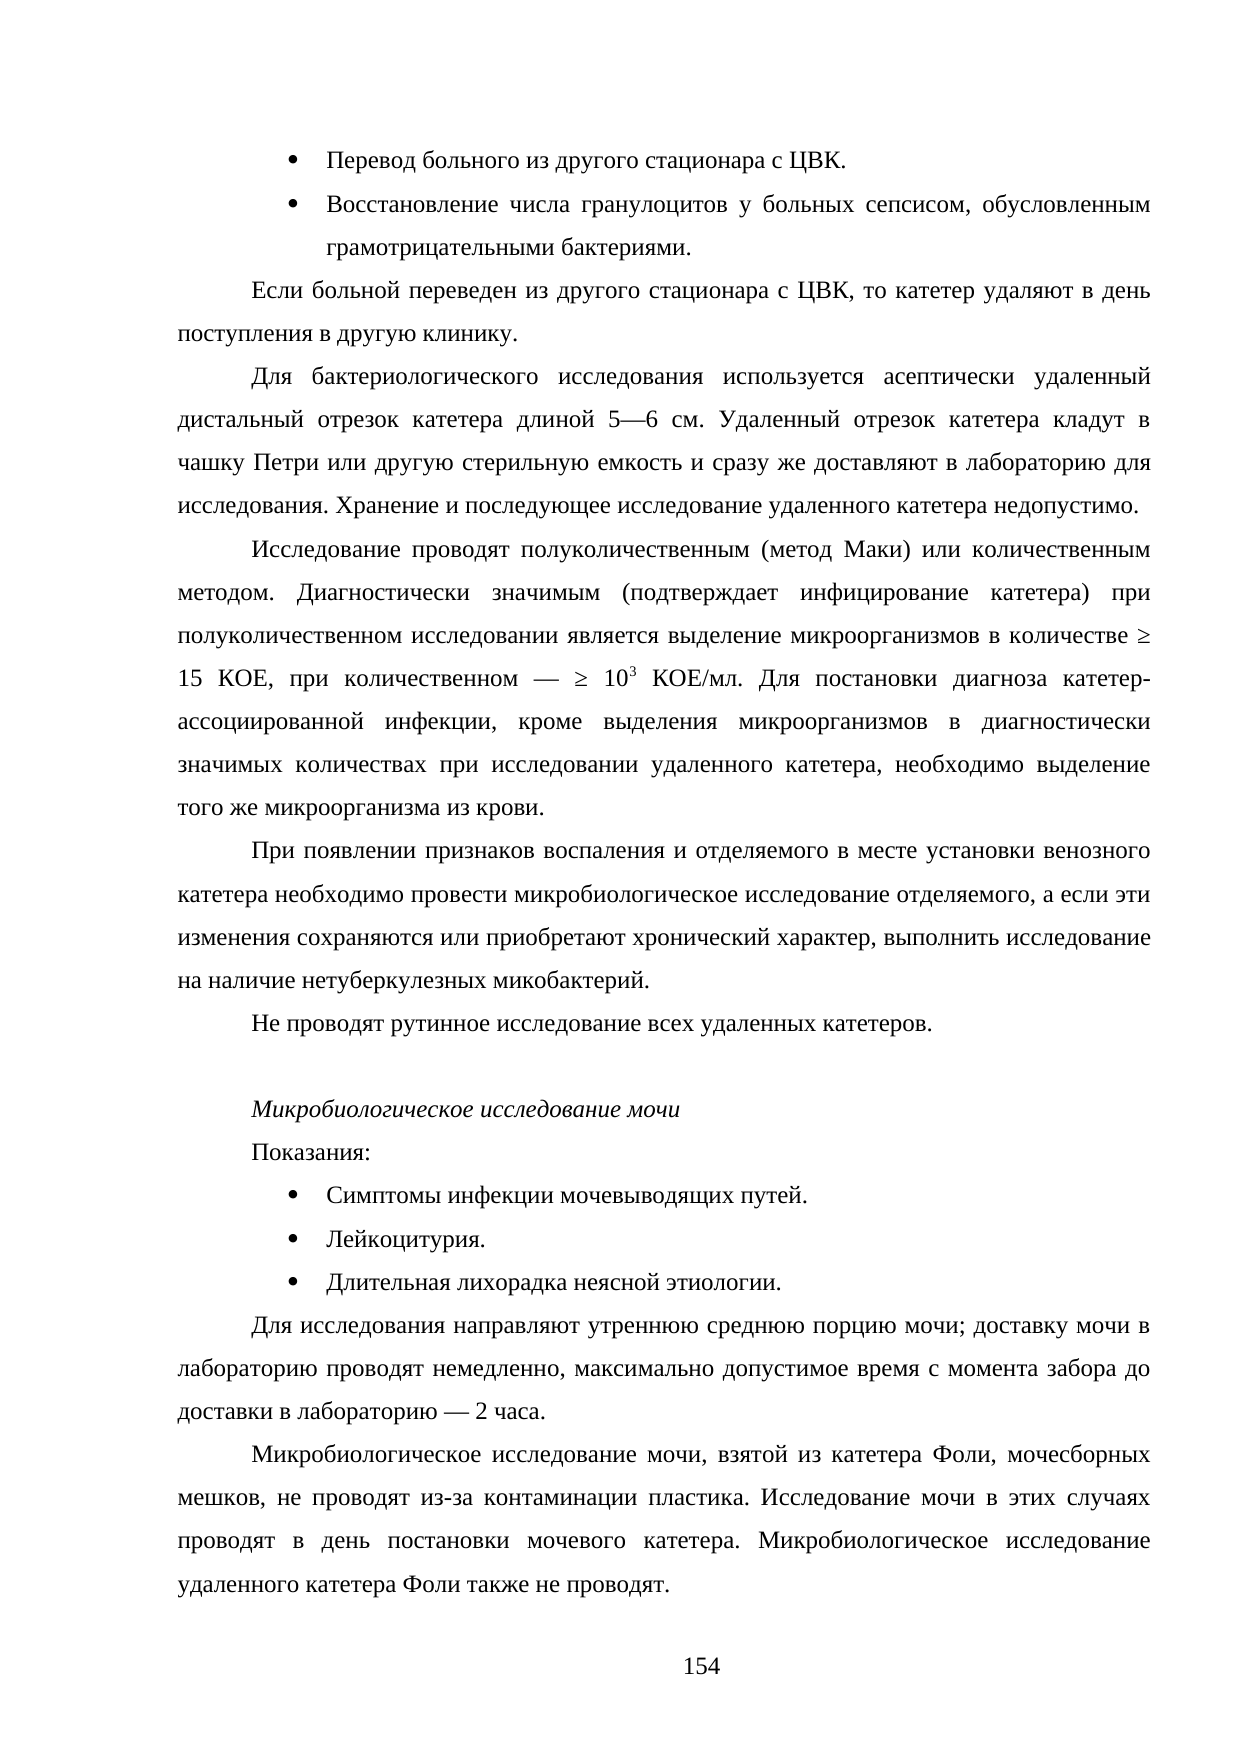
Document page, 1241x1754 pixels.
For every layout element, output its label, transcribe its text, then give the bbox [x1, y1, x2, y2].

list Длительная лихорадка неясной этиологии. [288, 1267, 1152, 1296]
list Перевод больного из другого стационара с ЦВК. [288, 146, 1152, 174]
text Если больной переведен из другого стационара с ЦВК, то катетер удаляют в день поступления в другую клинику. [177, 275, 1152, 347]
text Показания: [177, 1137, 1152, 1166]
text Микробиологическое исследование мочи, взятой из катетера Фоли, мочесборных мешков, не проводят из-за контаминации пластика. Исследование мочи в этих случаях проводят в день постановки мочевого катетера. Микробиологическое исследование удаленного катетера Фоли также не проводят. [177, 1439, 1152, 1597]
list Симптомы инфекции мочевыводящих путей. [288, 1181, 1152, 1209]
text При появлении признаков воспаления и отделяемого в месте установки венозного катетера необходимо провести микробиологическое исследование отделяемого, а если эти изменения сохраняются или приобретают хронический характер, выполнить исследование на наличие нетуберкулезных микобактерий. [177, 836, 1152, 994]
text Исследование проводят полуколичественным (метод Маки) или количественным методом. Диагностически значимым (подтверждает инфицирование катетера) при полуколичественном исследовании является выделение микроорганизмов в количестве ≥ 15 КОЕ, при количественном — ≥ 103 КОЕ/мл. Для постановки диагноза катетер-ассоциированной инфекции, кроме выделения микроорганизмов в диагностически значимых количествах при исследовании удаленного катетера, необходимо выделение того же микроорганизма из крови. [177, 534, 1152, 821]
list Лейкоцитурия. [288, 1224, 1152, 1252]
list Восстановление числа гранулоцитов у больных сепсисом, обусловленным грамотрицательными бактериями. [288, 189, 1152, 261]
text Для бактериологического исследования используется асептически удаленный дистальный отрезок катетера длиной 5—6 см. Удаленный отрезок катетера кладут в чашку Петри или другую стерильную емкость и сразу же доставляют в лабораторию для исследования. Хранение и последующее исследование удаленного катетера недопустимо. [177, 361, 1152, 519]
text Для исследования направляют утреннюю среднюю порцию мочи; доставку мочи в лабораторию проводят немедленно, максимально допустимое время с момента забора до доставки в лабораторию — 2 часа. [177, 1310, 1152, 1425]
text Не проводят рутинное исследование всех удаленных катетеров. [177, 1008, 1152, 1037]
text Микробиологическое исследование мочи [177, 1094, 1152, 1123]
